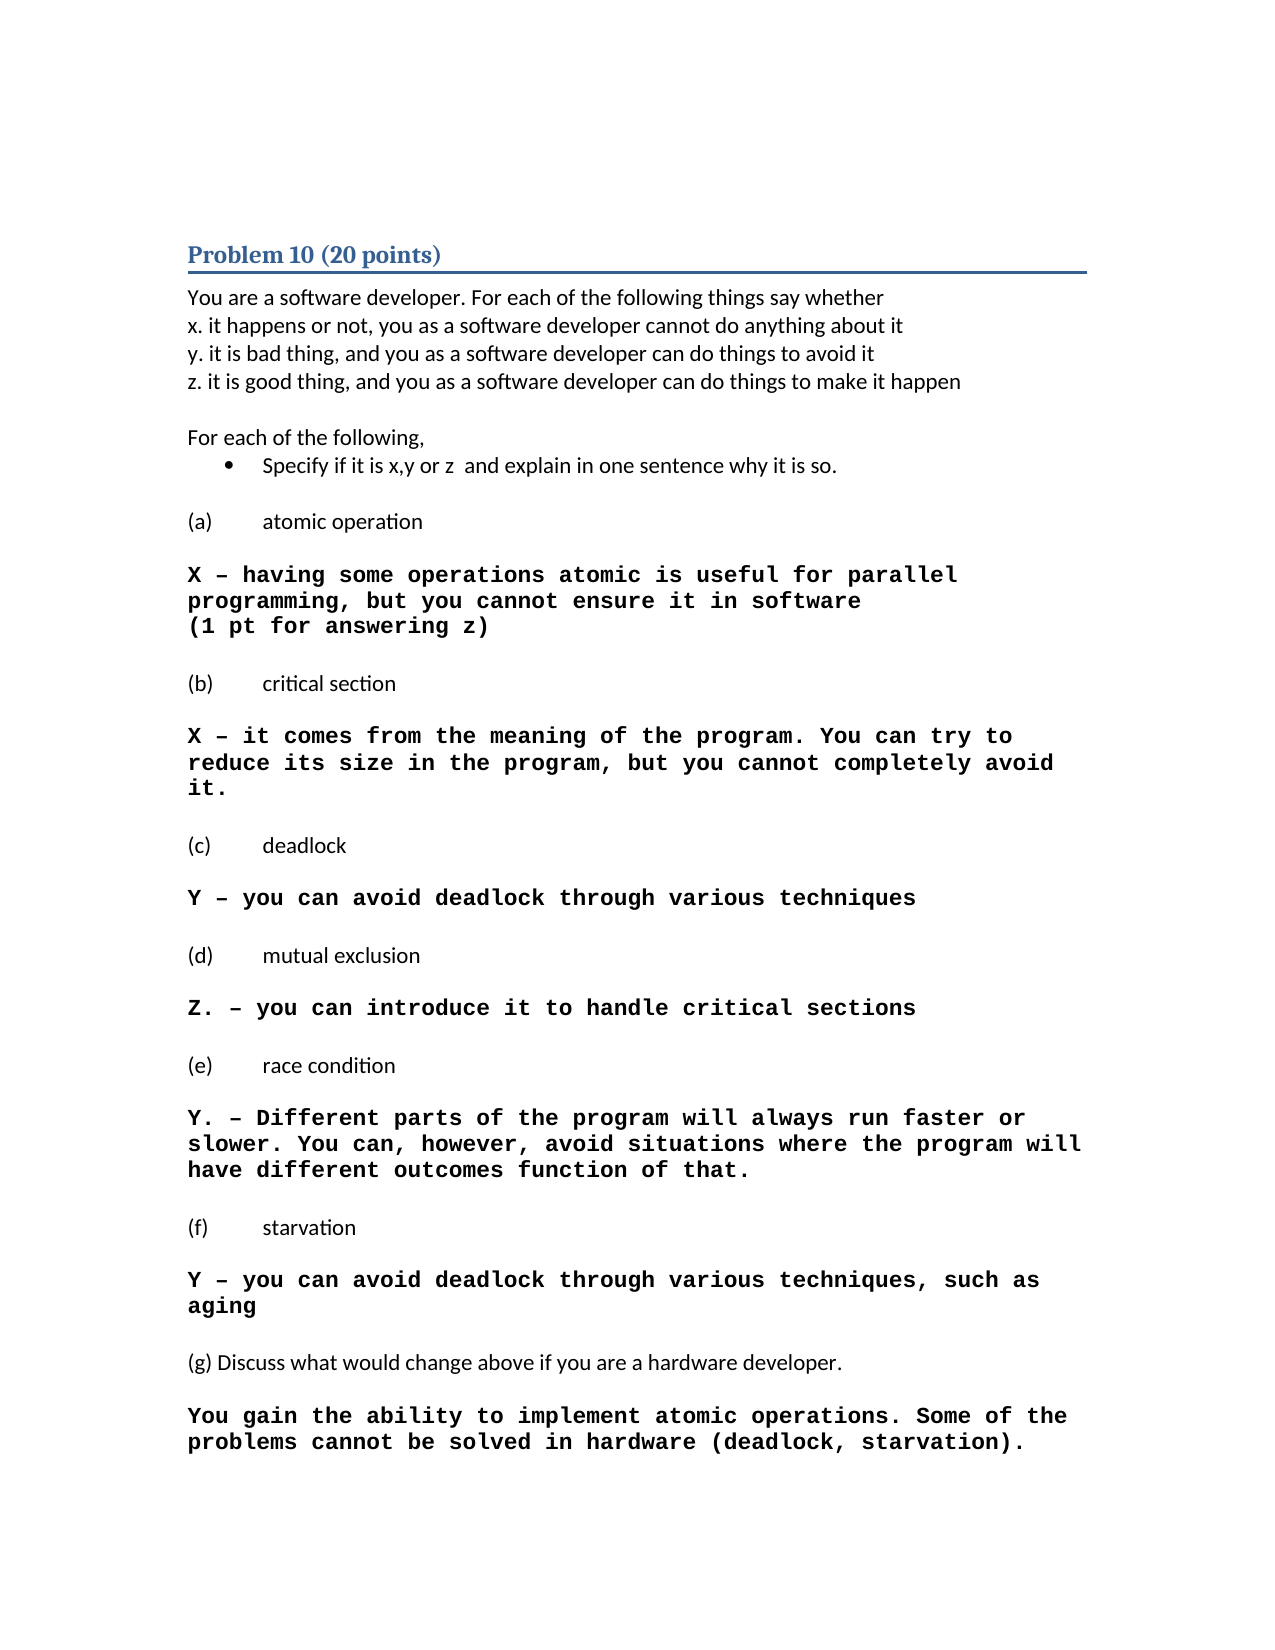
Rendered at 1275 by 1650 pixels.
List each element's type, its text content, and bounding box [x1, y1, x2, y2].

text Y. – Different parts of the program will always run faster or slower. You can, however, avoid situations where the program will have different outcomes function of that. [187, 1107, 1087, 1184]
text (e) race condition [187, 1051, 1087, 1079]
subtitle Problem 10 (20 points) [187, 241, 1087, 274]
text x. it happens or not, you as a software developer cannot do anything about it [187, 311, 1087, 339]
text y. it is bad thing, and you as a software developer can do things to avoid it [187, 339, 1087, 367]
text Z. – you can introduce it to handle critical sections [187, 997, 1087, 1023]
text (b) critical section [187, 669, 1087, 697]
text z. it is good thing, and you as a software developer can do things to make it happen [187, 367, 1087, 395]
text (a) atomic operation [187, 507, 1087, 535]
text Y – you can avoid deadlock through various techniques [187, 887, 1087, 913]
text You are a software developer. For each of the following things say whether [187, 283, 1087, 311]
text For each of the following, [187, 423, 1087, 451]
list Specify if it is x,y or z and explain in one sentence why it is so. [225, 451, 1087, 479]
text Y – you can avoid deadlock through various techniques, such as aging [187, 1269, 1087, 1321]
text (g) Discuss what would change above if you are a hardware developer. [187, 1348, 1087, 1377]
text X – having some operations atomic is useful for parallel programming, but you cannot ensure it in software [187, 563, 1087, 615]
text X – it comes from the meaning of the program. You can try to reduce its size in the program, but you cannot completely avoid it. [187, 725, 1087, 803]
text (f) starvation [187, 1213, 1087, 1241]
text (1 pt for answering z) [187, 615, 1087, 641]
text (d) mutual exclusion [187, 941, 1087, 969]
text You gain the ability to implement atomic operations. Some of the problems cannot be solved in hardware (deadlock, starvation). [187, 1404, 1087, 1456]
text (c) deadlock [187, 831, 1087, 859]
